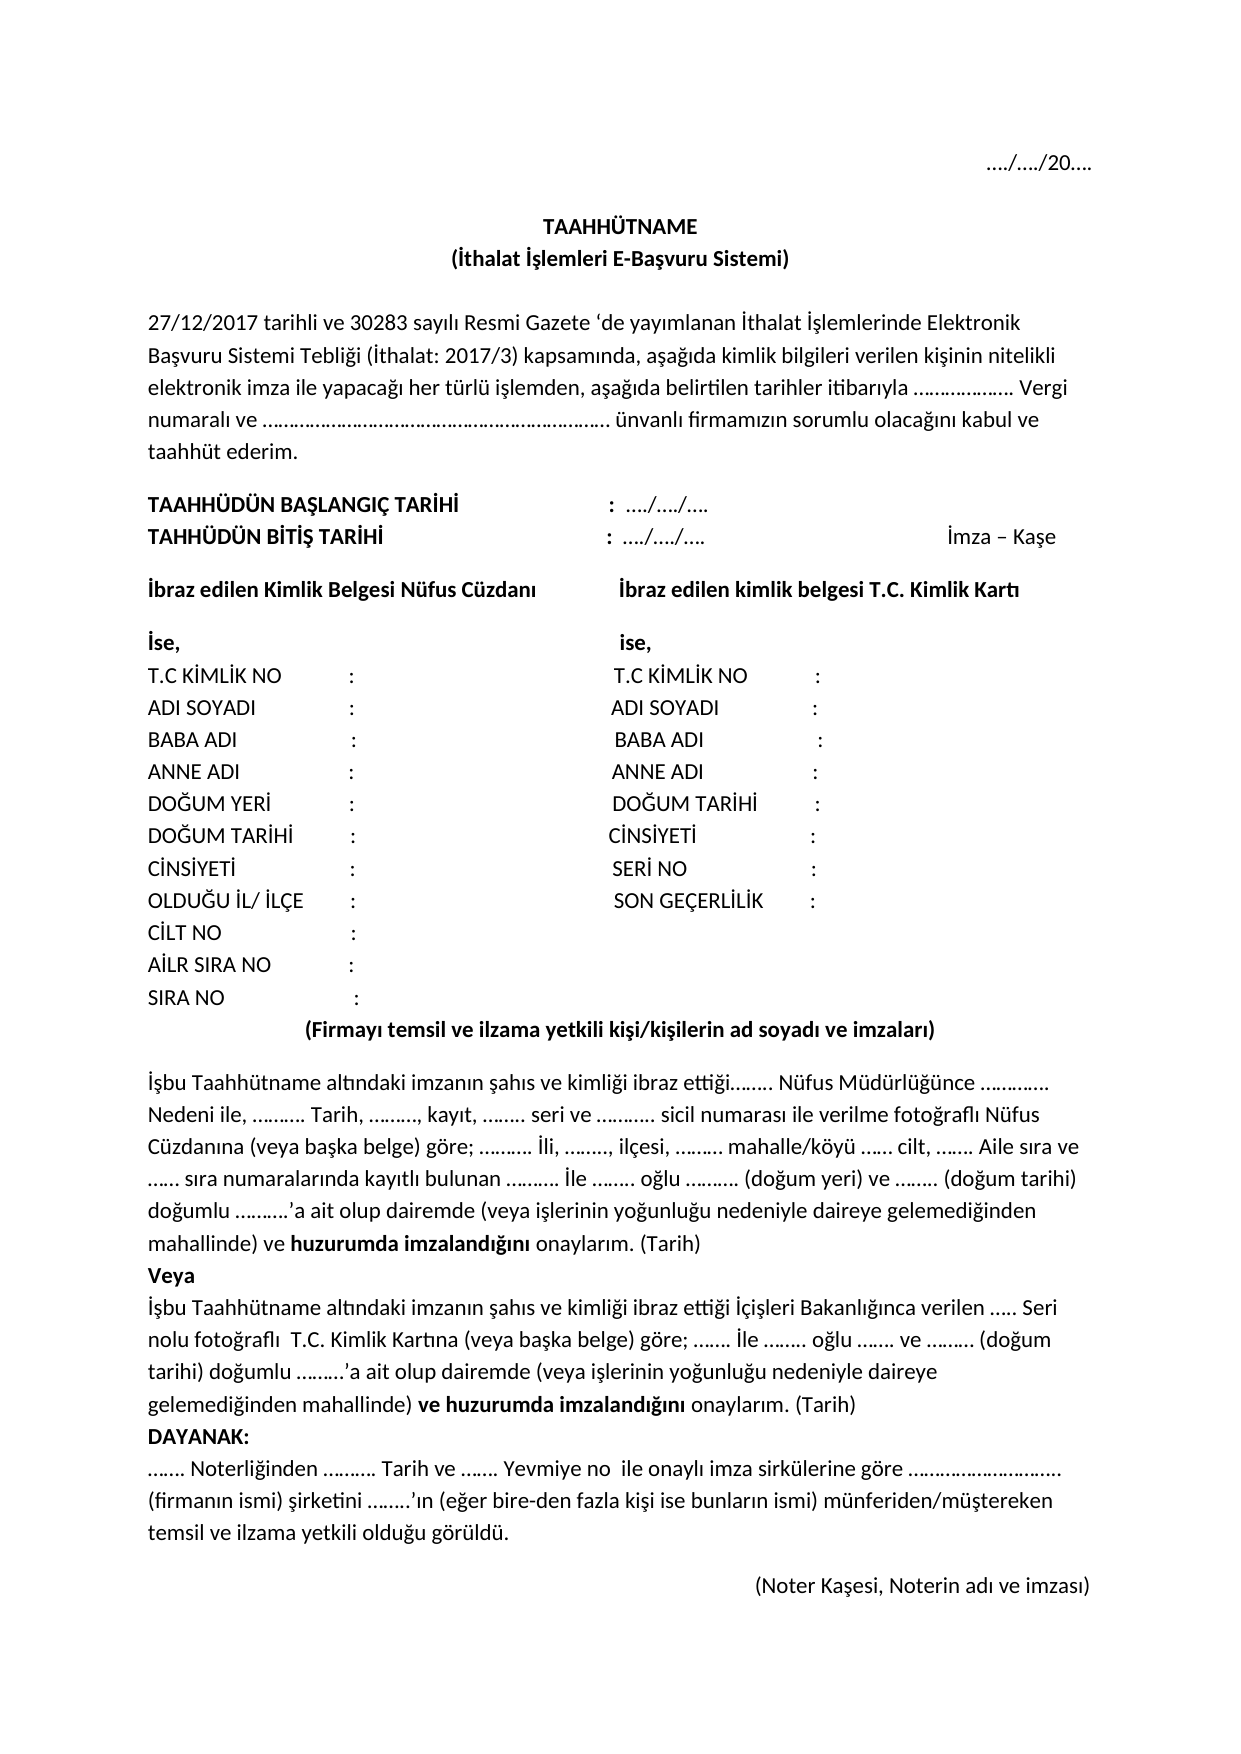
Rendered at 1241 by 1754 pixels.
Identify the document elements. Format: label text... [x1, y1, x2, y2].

text İbraz edilen Kimlik Belgesi Nüfus Cüzdanı İbraz edilen kimlik belgesi T.C. Kimlik Kartı [148, 576, 1093, 603]
text İşbu Taahhütname altındaki imzanın şahıs ve kimliği ibraz ettiği…….. Nüfus Müdürlüğünce …………. Nedeni ile, ………. Tarih, ………, kayıt, …….. seri ve ……….. sicil numarası ile verilme fotoğraflı Nüfus Cüzdanına (veya başka belge) göre; ………. İli, …….., ilçesi, ……… mahalle/köyü …… cilt, ……. Aile sıra ve …… sıra numaralarında kayıtlı bulunan ………. İle …….. oğlu ………. (doğum yeri) ve …….. (doğum tarihi) doğumlu ……….’a ait olup dairemde (veya işlerinin yoğunluğu nedeniyle daireye gelemediğinden mahallinde) ve huzurumda imzalandığını onaylarım. (Tarih) [148, 1068, 1093, 1257]
text ADI SOYADI : ADI SOYADI : [148, 693, 1093, 721]
text (Noter Kaşesi, Noterin adı ve imzası) [148, 1571, 1093, 1599]
text TAAHHÜDÜN BAŞLANGIÇ TARİHİ : …./…./…. [148, 490, 1093, 518]
text DOĞUM YERİ : DOĞUM TARİHİ : [148, 789, 1093, 817]
text CİNSİYETİ : SERİ NO : [148, 854, 1093, 882]
text 27/12/2017 tarihli ve 30283 sayılı Resmi Gazete ‘de yayımlanan İthalat İşlemlerinde Elektronik Başvuru Sistemi Tebliği (İthalat: 2017/3) kapsamında, aşağıda kimlik bilgileri verilen kişinin nitelikli elektronik imza ile yapacağı her türlü işlemden, aşağıda belirtilen tarihler itibarıyla ………………. Vergi numaralı ve ………………………………………………………… ünvanlı firmamızın sorumlu olacağını kabul ve taahhüt ederim. [148, 308, 1093, 465]
text BABA ADI : BABA ADI : [148, 725, 1093, 753]
text DAYANAK: [148, 1422, 1093, 1450]
text CİLT NO : [148, 918, 1093, 946]
text İşbu Taahhütname altındaki imzanın şahıs ve kimliği ibraz ettiği İçişleri Bakanlığınca verilen ….. Seri nolu fotoğraflı T.C. Kimlik Kartına (veya başka belge) göre; ……. İle …….. oğlu ……. ve ……… (doğum tarihi) doğumlu ………’a ait olup dairemde (veya işlerinin yoğunluğu nedeniyle daireye gelemediğinden mahallinde) ve huzurumda imzalandığını onaylarım. (Tarih) [148, 1293, 1093, 1418]
text ANNE ADI : ANNE ADI : [148, 757, 1093, 785]
text T.C KİMLİK NO : T.C KİMLİK NO : [148, 661, 1093, 689]
text TAAHHÜTNAME [148, 212, 1093, 240]
text DOĞUM TARİHİ : CİNSİYETİ : [148, 822, 1093, 850]
text (Firmayı temsil ve ilzama yetkili kişi/kişilerin ad soyadı ve imzaları) [148, 1015, 1093, 1043]
text Veya [148, 1261, 1093, 1289]
text …./…./20…. [148, 148, 1093, 176]
text AİLR SIRA NO : [148, 950, 1093, 978]
text İse, ise, [148, 628, 1093, 657]
text SIRA NO : [148, 983, 1093, 1011]
text ……. Noterliğinden ………. Tarih ve ……. Yevmiye no ile onaylı imza sirkülerine göre ……………………….. (firmanın ismi) şirketini ……..’ın (eğer bire-den fazla kişi ise bunların ismi) münferiden/müştereken temsil ve ilzama yetkili olduğu görüldü. [148, 1454, 1093, 1546]
text TAHHÜDÜN BİTİŞ TARİHİ : …./…./…. İmza – Kaşe [148, 522, 1093, 551]
text OLDUĞU İL/ İLÇE : SON GEÇERLİLİK : [148, 886, 1093, 914]
text (İthalat İşlemleri E-Başvuru Sistemi) [148, 244, 1093, 272]
